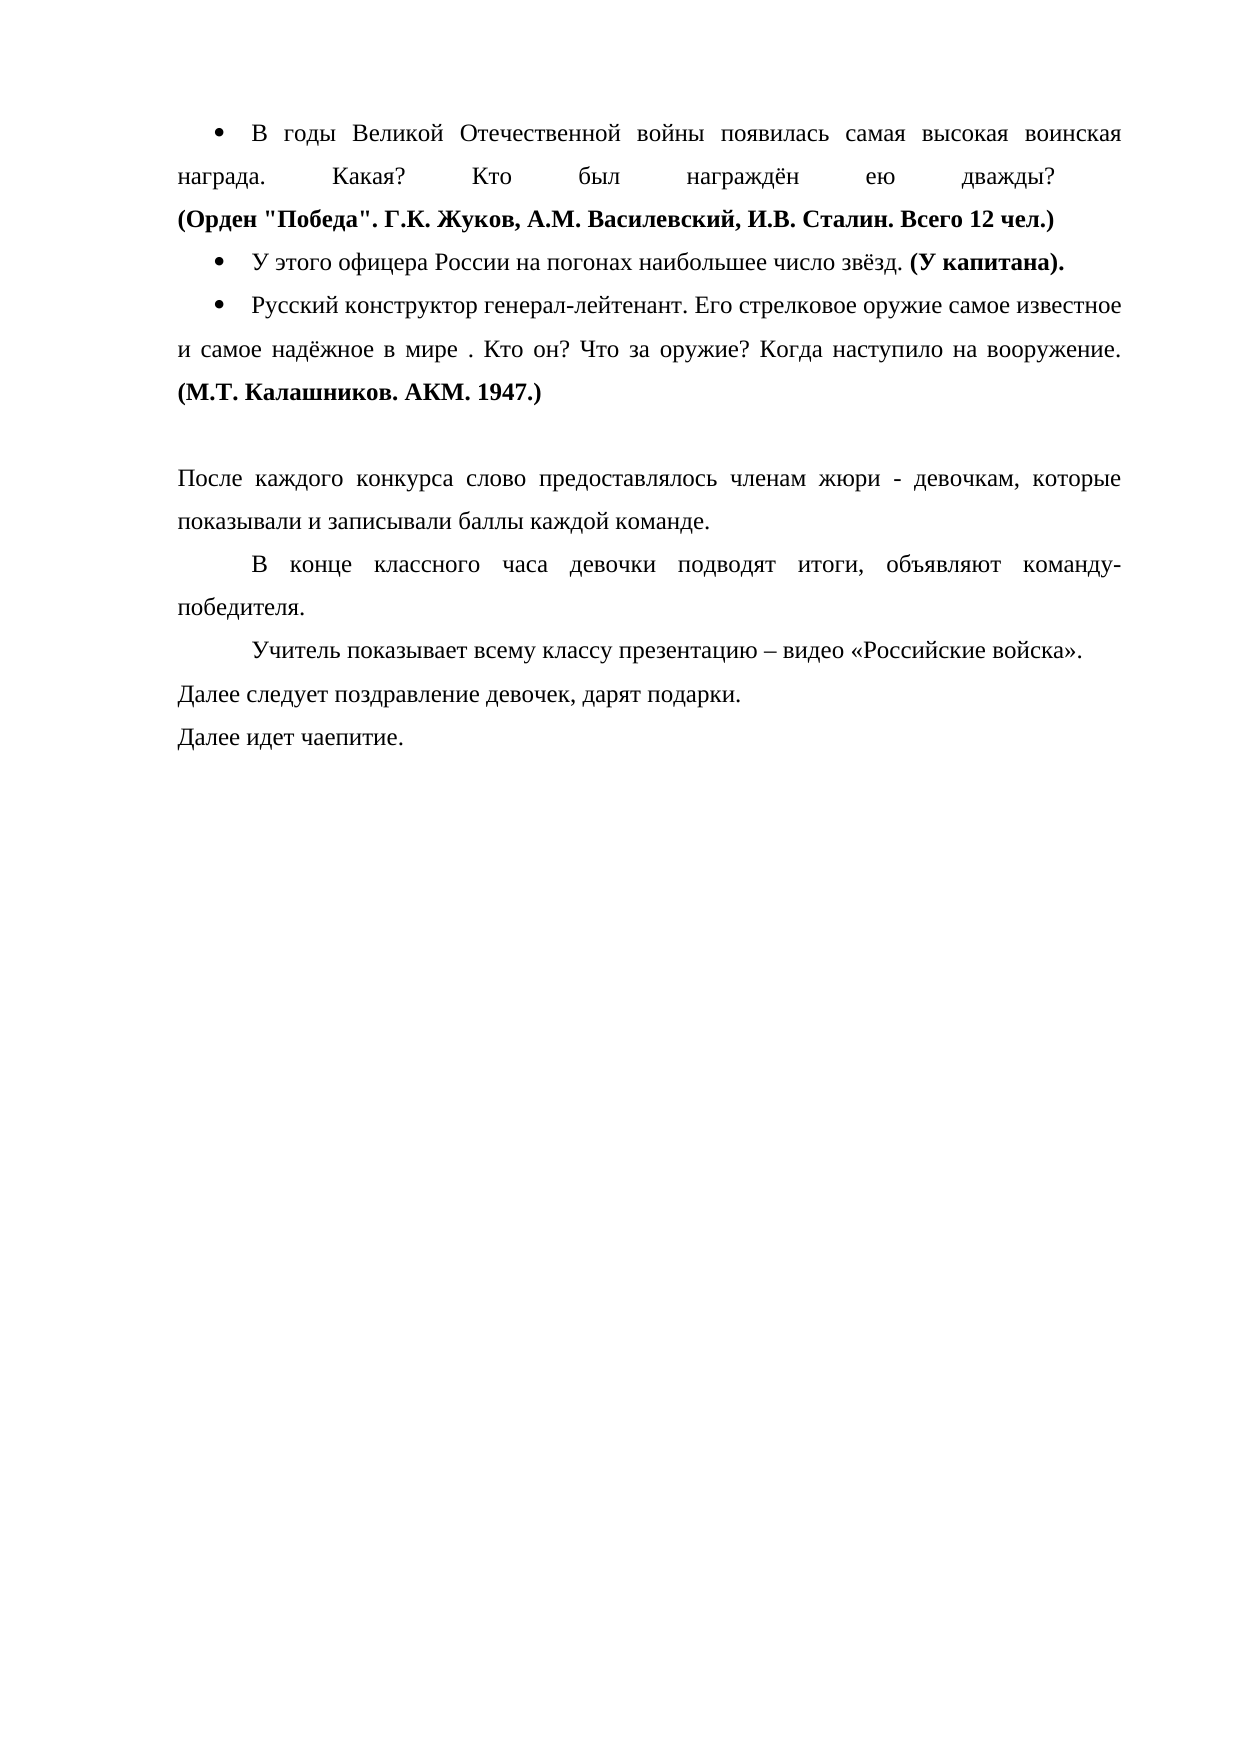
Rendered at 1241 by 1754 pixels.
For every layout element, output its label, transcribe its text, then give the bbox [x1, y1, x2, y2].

text В конце классного часа девочки подводят итоги, объявляют команду-победителя. [177, 549, 1122, 621]
text Далее идет чаепитие. [177, 722, 1122, 751]
text Далее следует поздравление девочек, дарят подарки. [177, 679, 1122, 707]
text Учитель показывает всему классу презентацию – видео «Российские войска». [177, 636, 1122, 664]
list У этого офицера России на погонах наибольшее число звёзд. (У капитана). [177, 247, 1122, 276]
list В годы Великой Отечественной войны появилась самая высокая воинская награда. Какая? Кто был награждён ею дважды? (Орден "Победа". Г.К. Жуков, А.М. Василевский, И.В. Сталин. Всего 12 чел.) [177, 118, 1122, 233]
list После каждого конкурса слово предоставлялось членам жюри - девочкам, которые показывали и записывали баллы каждой команде. [177, 463, 1122, 535]
list Русский конструктор генерал-лейтенант. Его стрелковое оружие самое известное и самое надёжное в мире . Кто он? Что за оружие? Когда наступило на вооружение. (М.Т. Калашников. АКМ. 1947.) [177, 291, 1122, 406]
